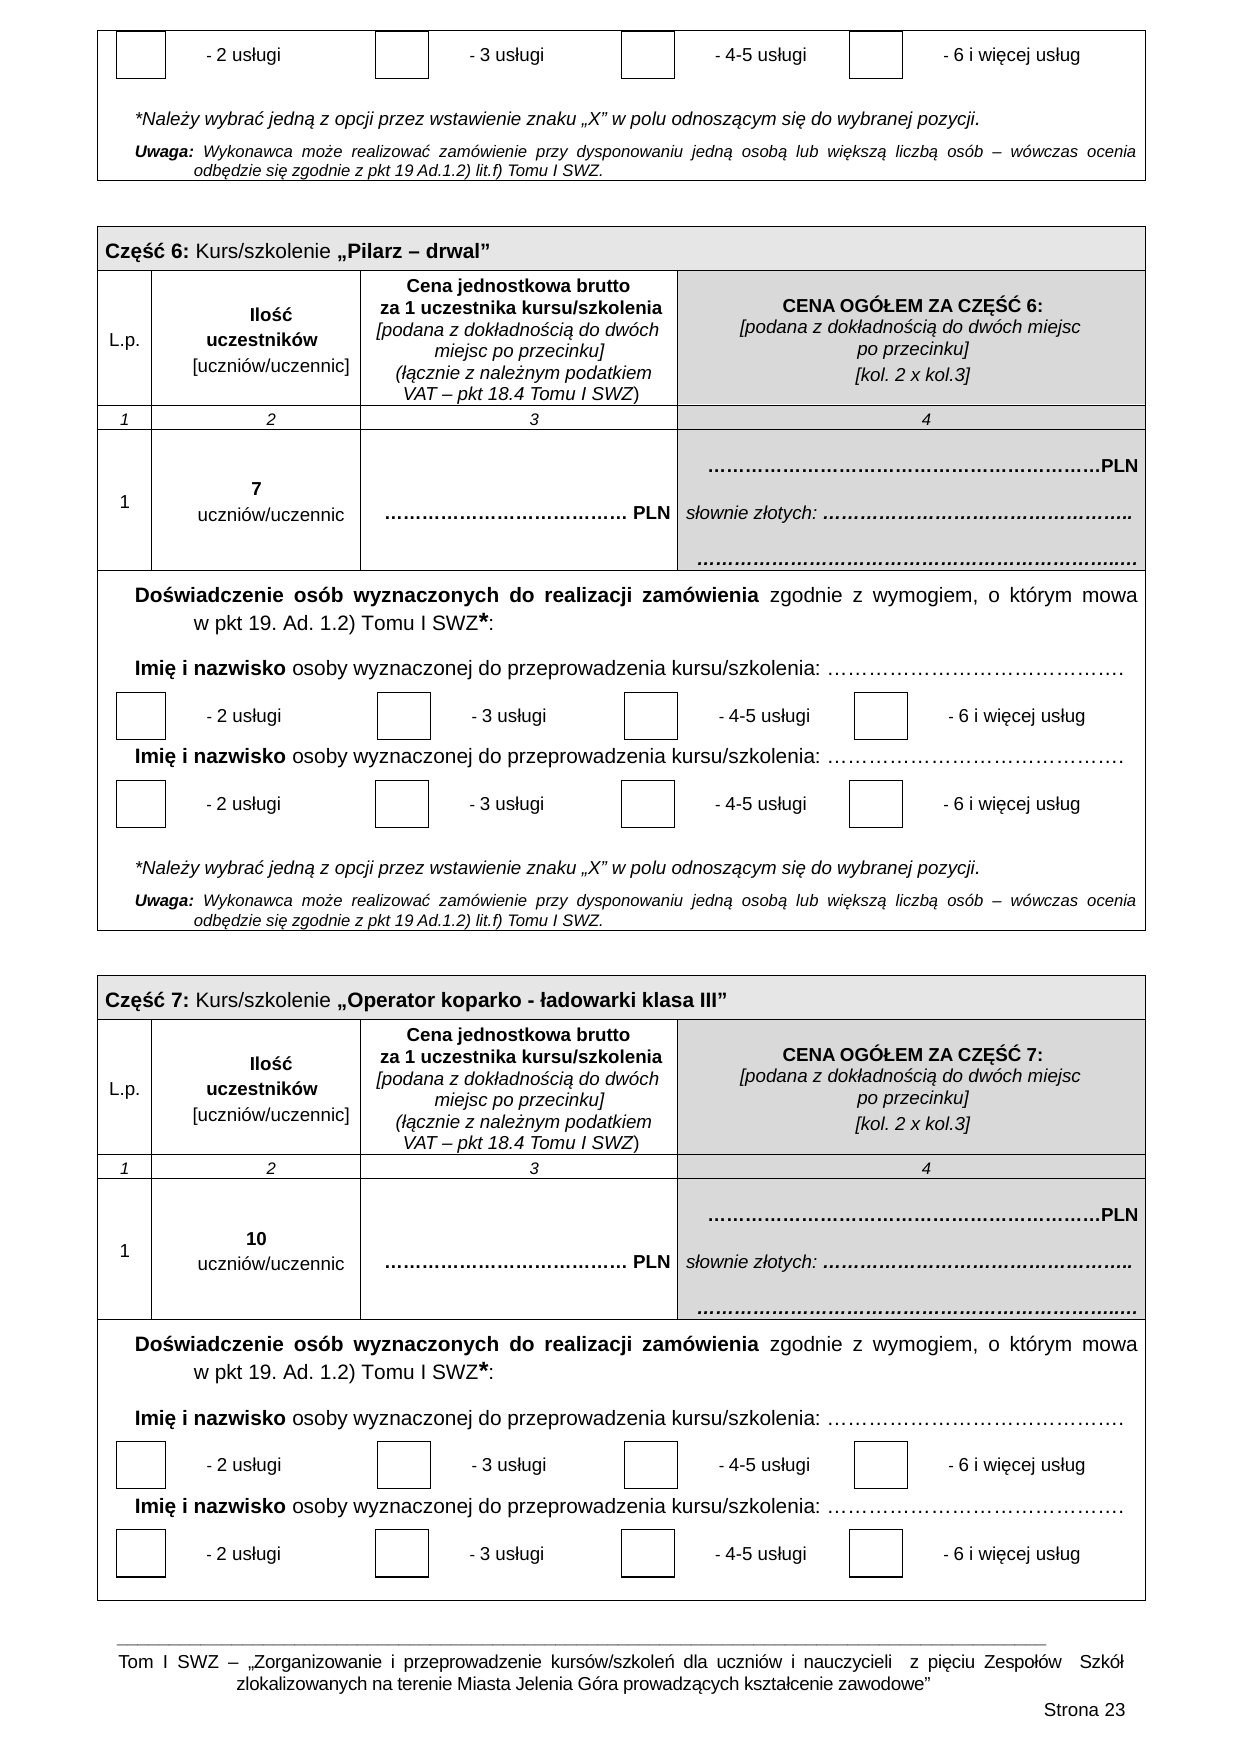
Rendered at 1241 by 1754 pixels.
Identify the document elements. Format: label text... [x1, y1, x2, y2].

table_cell ………………………………… PLN [361, 430, 677, 570]
table_header Część 7: Kurs/szkolenie „Operator koparko - ładowarki klasa III” [98, 976, 1145, 1019]
table_cell Cena jednostkowa brutto za 1 uczestnika kursu/szkolenia [podana z dokładnością do dwóch miejsc po przecinku] (łącznie z należnym podatkiem VAT – pkt 18.4 Tomu I SWZ) [361, 271, 677, 404]
table_cell 1 [98, 1179, 151, 1319]
table_cell CENA OGÓŁEM ZA CZĘŚĆ 7: [podana z dokładnością do dwóch miejsc po przecinku] [kol. 2 x kol.3] [678, 1020, 1145, 1154]
table_cell ………………………………………………………PLN słownie złotych: ………………………………………….. …………………………………………………………..… [678, 1179, 1145, 1319]
table_cell 3 [361, 1155, 677, 1178]
table_cell L.p. [98, 1020, 151, 1154]
table_cell L.p. [98, 271, 151, 404]
table_cell 3 [361, 406, 677, 429]
table_cell ………………………………………………………PLN słownie złotych: ………………………………………….. …………………………………………………………..… [678, 430, 1145, 570]
table_cell Ilość uczestników [uczniów/uczennic] [152, 271, 360, 404]
table_cell 1 [98, 430, 151, 570]
table_cell Ilość uczestników [uczniów/uczennic] [152, 1020, 360, 1154]
table_header Część 6: Kurs/szkolenie „Pilarz – drwal” [98, 227, 1145, 270]
table_cell 10 uczniów/uczennic [152, 1179, 360, 1319]
table_cell 2 [152, 1155, 360, 1178]
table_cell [98, 31, 1145, 180]
table_cell 4 [678, 1155, 1145, 1178]
table_cell ………………………………… PLN [361, 1179, 677, 1319]
table_cell 4 [678, 406, 1145, 429]
table_cell 2 [152, 406, 360, 429]
table_cell CENA OGÓŁEM ZA CZĘŚĆ 6: [podana z dokładnością do dwóch miejsc po przecinku] [kol. 2 x kol.3] [678, 271, 1145, 404]
table_cell 1 [98, 406, 151, 429]
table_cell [98, 1320, 1145, 1599]
table_cell 1 [98, 1155, 151, 1178]
table_cell 7 uczniów/uczennic [152, 430, 360, 570]
table_cell Cena jednostkowa brutto za 1 uczestnika kursu/szkolenia [podana z dokładnością do dwóch miejsc po przecinku] (łącznie z należnym podatkiem VAT – pkt 18.4 Tomu I SWZ) [361, 1020, 677, 1154]
